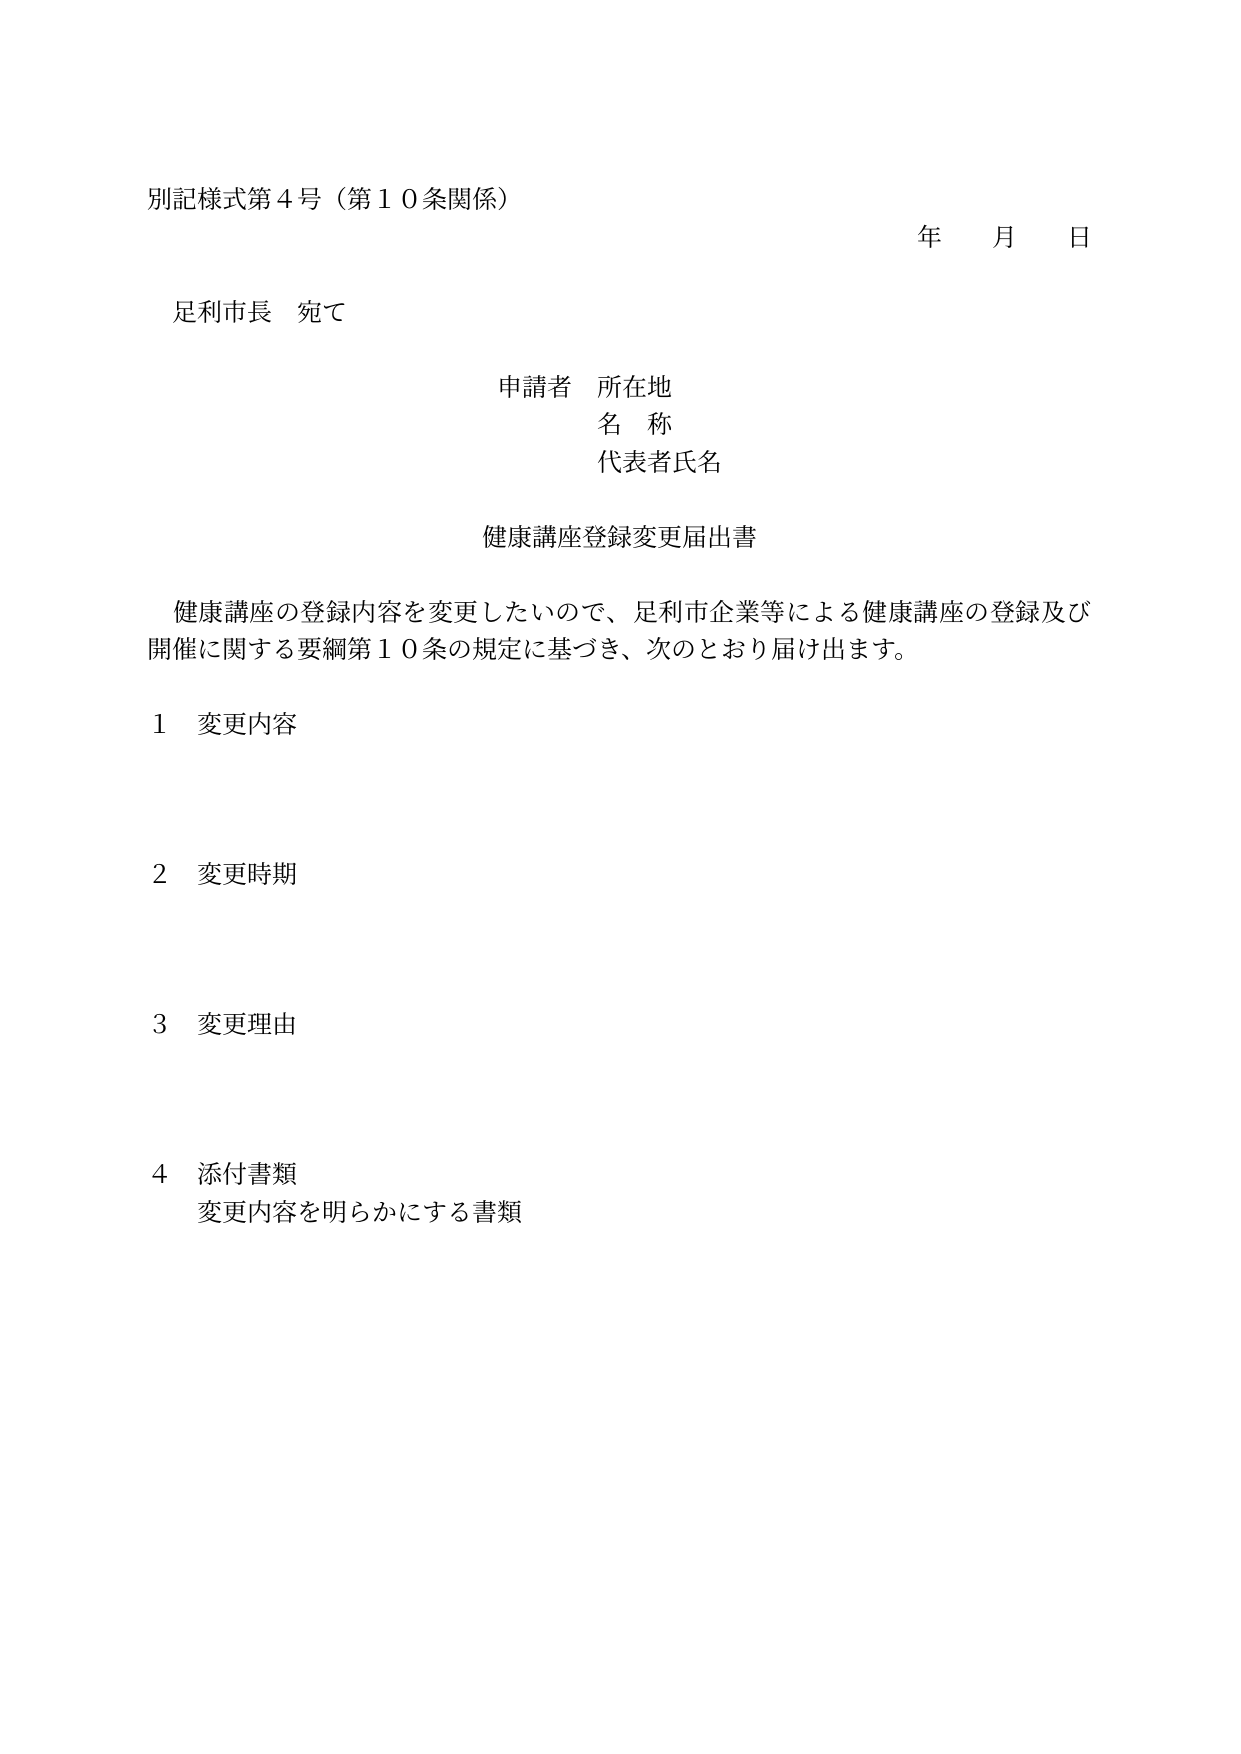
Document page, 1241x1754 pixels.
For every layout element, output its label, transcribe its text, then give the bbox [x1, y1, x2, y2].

text ２ 変更時期 [148, 854, 1092, 892]
text 年 月 日 [148, 217, 1092, 254]
text 申請者 所在地 [148, 367, 1092, 404]
text 健康講座登録変更届出書 [148, 517, 1092, 554]
text 変更内容を明らかにする書類 [148, 1192, 1092, 1229]
text １ 変更内容 [148, 704, 1092, 742]
text 足利市長 宛て [148, 292, 1092, 329]
text 代表者氏名 [148, 442, 1092, 479]
text 別記様式第４号（第１０条関係） [148, 179, 1092, 217]
text 名 称 [148, 404, 1092, 442]
text ４ 添付書類 [148, 1154, 1092, 1192]
text 健康講座の登録内容を変更したいので、足利市企業等による健康講座の登録及び開催に関する要綱第１０条の規定に基づき、次のとおり届け出ます。 [148, 592, 1092, 667]
text ３ 変更理由 [148, 1004, 1092, 1042]
